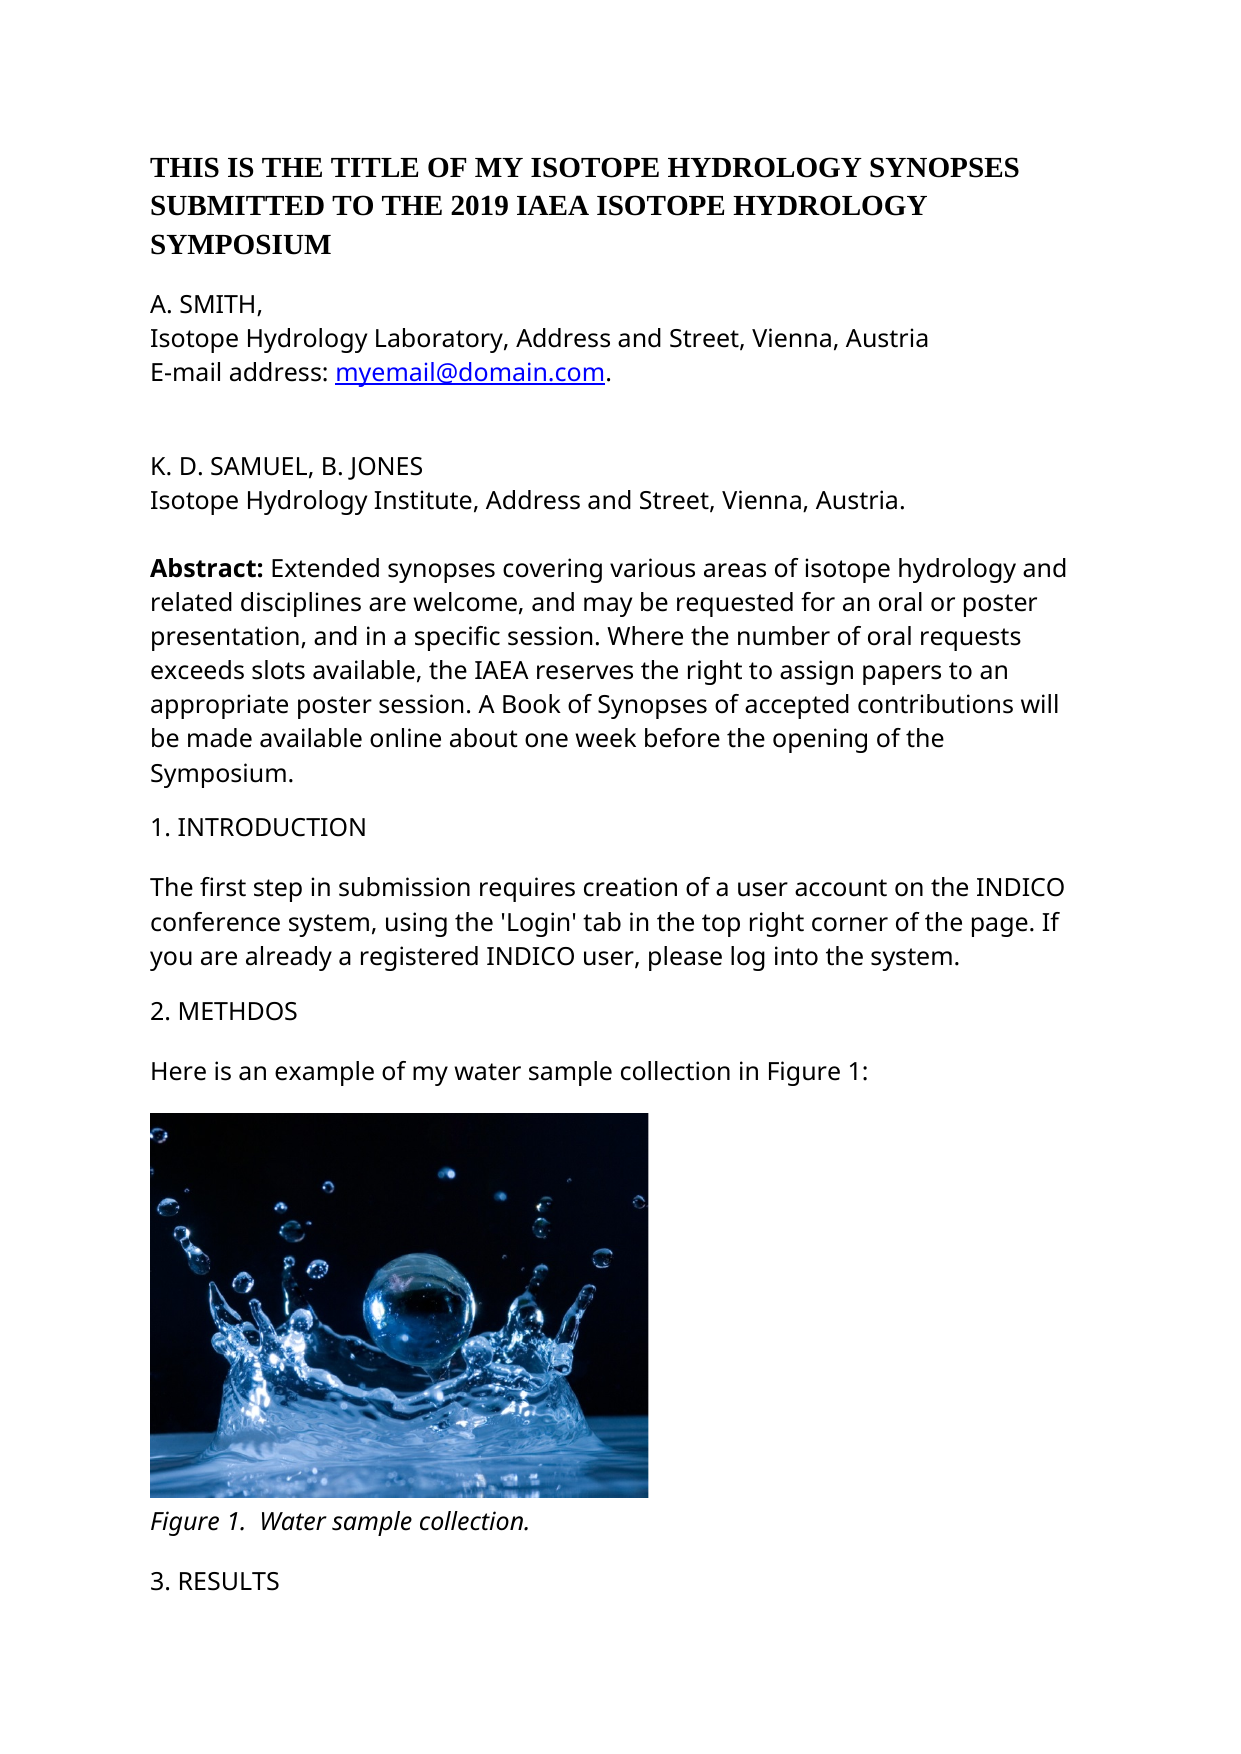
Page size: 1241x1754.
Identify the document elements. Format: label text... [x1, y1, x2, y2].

text 3. RESULTS [150, 1563, 1090, 1597]
text The first step in submission requires creation of a user account on the INDICO conference system, using the 'Login' tab in the top right corner of the page. If you are already a registered INDICO user, please log into the system. [150, 870, 1090, 972]
text 1. INTRODUCTION [150, 810, 1090, 844]
text E-mail address: myemail@domain.com. [150, 354, 1090, 389]
text Here is an example of my water sample collection in Figure 1: [150, 1053, 1090, 1087]
text 2. METHDOS [150, 993, 1090, 1027]
picture [150, 1113, 649, 1498]
text A. SMITH, [150, 286, 1090, 321]
text K. D. SAMUEL, B. JONES Isotope Hydrology Institute, Address and Street, Vienna, Austria. Abstract: Extended synopses covering various areas of isotope hydrology and related disciplines are welcome, and may be requested for an oral or poster presentation, and in a specific session. Where the number of oral requests exceeds slots available, the IAEA reserves the right to assign papers to an appropriate poster session. A Book of Synopses of accepted contributions will be made available online about one week before the opening of the Symposium. [150, 449, 1090, 789]
text This is the title of my isotope hydrology SYNOPSES submitted to the 2019 IAEA Isotope Hydrology SYMPOSIUM [150, 150, 1090, 261]
text Isotope Hydrology Laboratory, Address and Street, Vienna, Austria [150, 321, 1090, 354]
